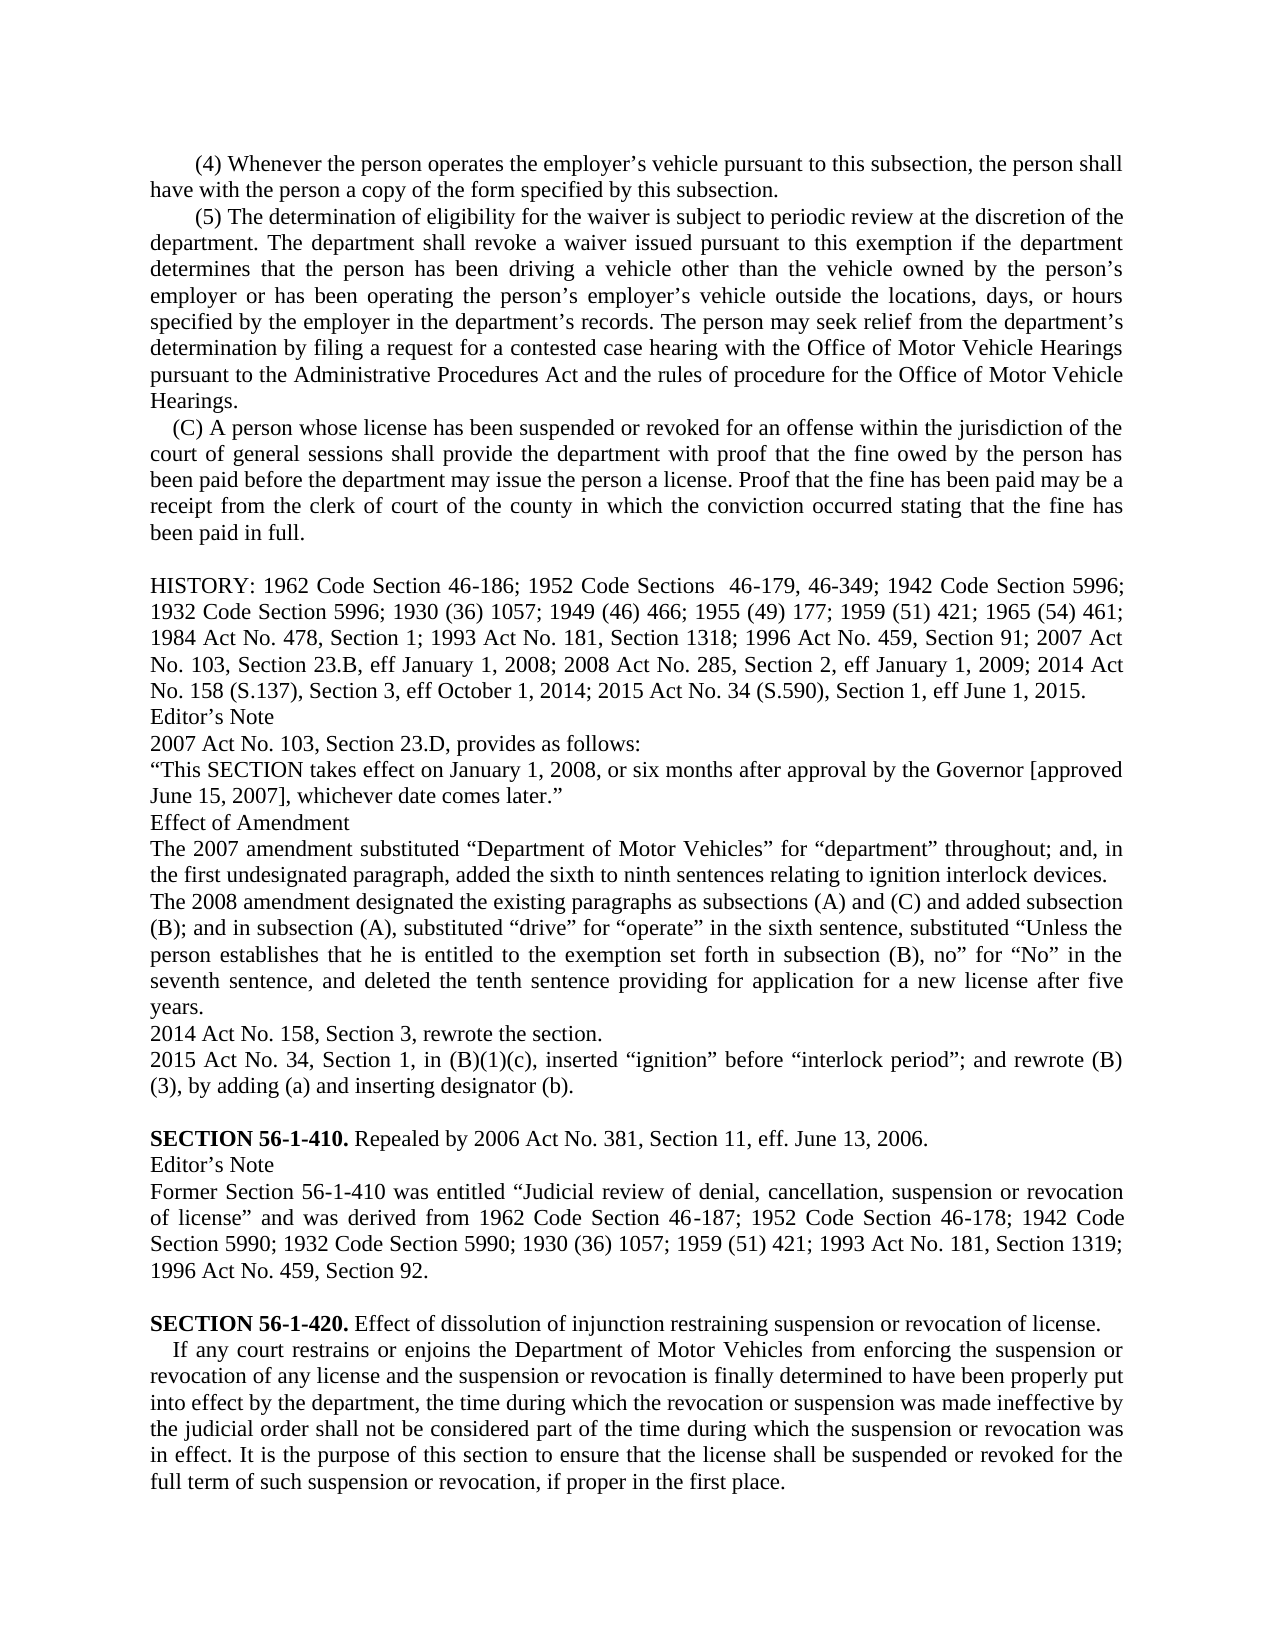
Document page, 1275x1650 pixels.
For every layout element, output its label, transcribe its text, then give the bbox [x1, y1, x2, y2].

text (C) A person whose license has been suspended or revoked for an offense within the jurisdiction of the court of general sessions shall provide the department with proof that the fine owed by the person has been paid before the department may issue the person a license. Proof that the fine has been paid may be a receipt from the clerk of court of the county in which the conviction occurred stating that the fine has been paid in full. [150, 413, 1125, 545]
text 2014 Act No. 158, Section 3, rewrote the section. [150, 1020, 1125, 1046]
text Editor’s Note [150, 703, 1125, 730]
text SECTION 56-1-410. Repealed by 2006 Act No. 381, Section 11, eff. June 13, 2006. [150, 1125, 1125, 1151]
text Effect of Amendment [150, 809, 1125, 835]
text 2007 Act No. 103, Section 23.D, provides as follows: [150, 730, 1125, 756]
text “This SECTION takes effect on January 1, 2008, or six months after approval by the Governor [approved June 15, 2007], whichever date comes later.” [150, 756, 1125, 809]
text (4) Whenever the person operates the employer’s vehicle pursuant to this subsection, the person shall have with the person a copy of the form specified by this subsection. [150, 150, 1125, 203]
text The 2008 amendment designated the existing paragraphs as subsections (A) and (C) and added subsection (B); and in subsection (A), substituted “drive” for “operate” in the sixth sentence, substituted “Unless the person establishes that he is entitled to the exemption set forth in subsection (B), no” for “No” in the seventh sentence, and deleted the tenth sentence providing for application for a new license after five years. [150, 888, 1125, 1020]
text The 2007 amendment substituted “Department of Motor Vehicles” for “department” throughout; and, in the first undesignated paragraph, added the sixth to ninth sentences relating to ignition interlock devices. [150, 835, 1125, 888]
text SECTION 56-1-420. Effect of dissolution of injunction restraining suspension or revocation of license. [150, 1309, 1125, 1336]
text If any court restrains or enjoins the Department of Motor Vehicles from enforcing the suspension or revocation of any license and the suspension or revocation is finally determined to have been properly put into effect by the department, the time during which the revocation or suspension was made ineffective by the judicial order shall not be considered part of the time during which the suspension or revocation was in effect. It is the purpose of this section to ensure that the license shall be suspended or revoked for the full term of such suspension or revocation, if proper in the first place. [150, 1336, 1125, 1494]
text Former Section 56-1-410 was entitled “Judicial review of denial, cancellation, suspension or revocation of license” and was derived from 1962 Code Section 46-187; 1952 Code Section 46-178; 1942 Code Section 5990; 1932 Code Section 5990; 1930 (36) 1057; 1959 (51) 421; 1993 Act No. 181, Section 1319; 1996 Act No. 459, Section 92. [150, 1178, 1125, 1283]
text HISTORY: 1962 Code Section 46-186; 1952 Code Sections 46-179, 46-349; 1942 Code Section 5996; 1932 Code Section 5996; 1930 (36) 1057; 1949 (46) 466; 1955 (49) 177; 1959 (51) 421; 1965 (54) 461; 1984 Act No. 478, Section 1; 1993 Act No. 181, Section 1318; 1996 Act No. 459, Section 91; 2007 Act No. 103, Section 23.B, eff January 1, 2008; 2008 Act No. 285, Section 2, eff January 1, 2009; 2014 Act No. 158 (S.137), Section 3, eff October 1, 2014; 2015 Act No. 34 (S.590), Section 1, eff June 1, 2015. [150, 572, 1125, 703]
text Editor’s Note [150, 1151, 1125, 1178]
text (5) The determination of eligibility for the waiver is subject to periodic review at the discretion of the department. The department shall revoke a waiver issued pursuant to this exemption if the department determines that the person has been driving a vehicle other than the vehicle owned by the person’s employer or has been operating the person’s employer’s vehicle outside the locations, days, or hours specified by the employer in the department’s records. The person may seek relief from the department’s determination by filing a request for a contested case hearing with the Office of Motor Vehicle Hearings pursuant to the Administrative Procedures Act and the rules of procedure for the Office of Motor Vehicle Hearings. [150, 203, 1125, 413]
text 2015 Act No. 34, Section 1, in (B)(1)(c), inserted “ignition” before “interlock period”; and rewrote (B)(3), by adding (a) and inserting designator (b). [150, 1046, 1125, 1099]
